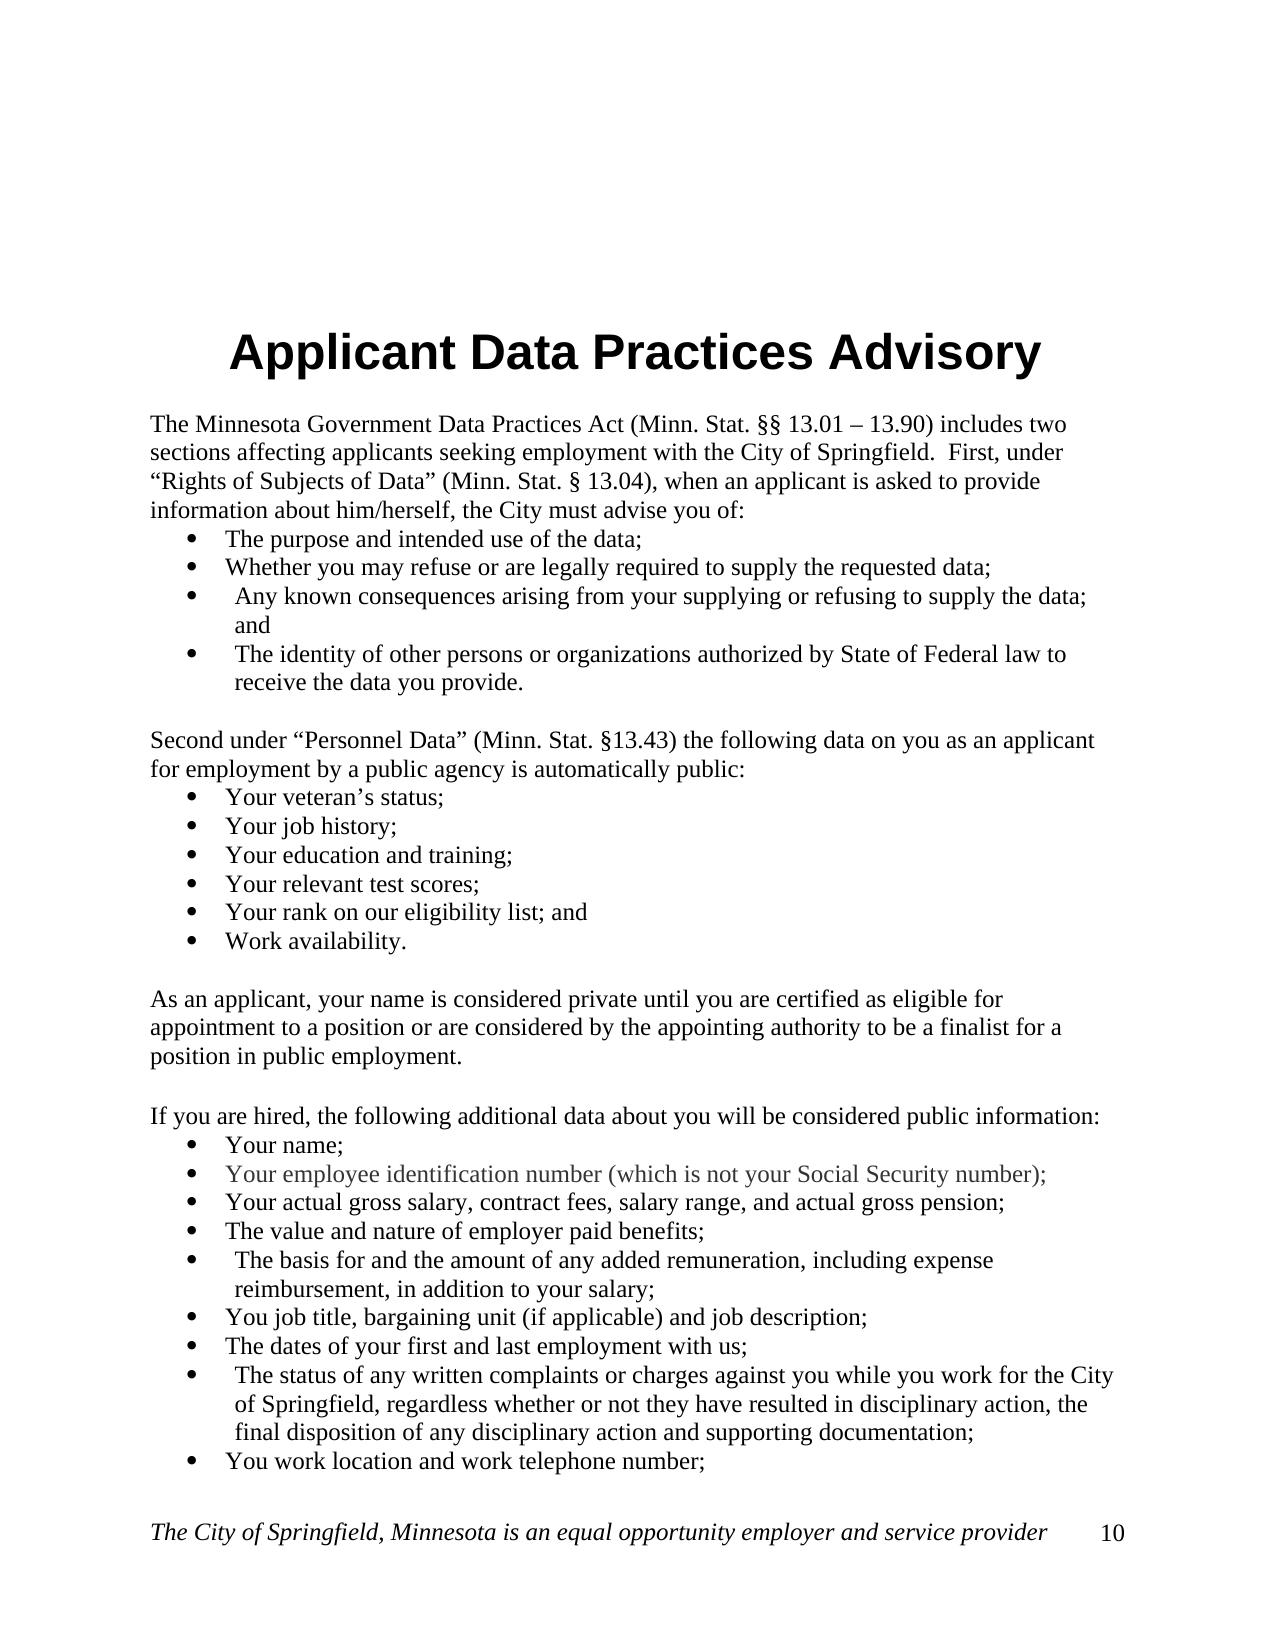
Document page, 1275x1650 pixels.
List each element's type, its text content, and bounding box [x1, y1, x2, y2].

text If you are hired, the following additional data about you will be considered public information: [150, 1101, 1121, 1130]
list Any known consequences arising from your supplying or refusing to supply the data; and [187, 581, 1121, 639]
list The status of any written complaints or charges against you while you work for the City of Springfield, regardless whether or not they have resulted in disciplinary action, the final disposition of any disciplinary action and supporting documentation; [187, 1360, 1121, 1446]
list You work location and work telephone number; [187, 1446, 1121, 1475]
text Applicant Data Practices Advisory [150, 322, 1121, 380]
list The identity of other persons or organizations authorized by State of Federal law to receive the data you provide. [187, 639, 1121, 696]
list Your rank on our eligibility list; and [187, 897, 1121, 926]
text As an applicant, your name is considered private until you are certified as eligible for appointment to a position or are considered by the appointing authority to be a finalist for a position in public employment. [150, 984, 1121, 1070]
list Whether you may refuse or are legally required to supply the requested data; [187, 552, 1121, 581]
list Your name; [187, 1130, 1121, 1159]
list Your education and training; [187, 840, 1121, 869]
list You job title, bargaining unit (if applicable) and job description; [187, 1302, 1121, 1331]
list The purpose and intended use of the data; [187, 524, 1121, 552]
list The basis for and the amount of any added remuneration, including expense reimbursement, in addition to your salary; [187, 1245, 1121, 1302]
list Your veteran’s status; [187, 782, 1121, 811]
text Second under “Personnel Data” (Minn. Stat. §13.43) the following data on you as an applicant for employment by a public agency is automatically public: [150, 725, 1121, 782]
list The value and nature of employer paid benefits; [187, 1216, 1121, 1245]
list The dates of your first and last employment with us; [187, 1331, 1121, 1360]
list Your actual gross salary, contract fees, salary range, and actual gross pension; [187, 1187, 1121, 1216]
text The Minnesota Government Data Practices Act (Minn. Stat. §§ 13.01 – 13.90) includes two sections affecting applicants seeking employment with the City of Springfield. First, under “Rights of Subjects of Data” (Minn. Stat. § 13.04), when an applicant is asked to provide information about him/herself, the City must advise you of: [150, 409, 1121, 524]
list Your job history; [187, 811, 1121, 840]
list Your relevant test scores; [187, 869, 1121, 897]
list Your employee identification number (which is not your Social Security number); [187, 1159, 1121, 1187]
list Work availability. [187, 926, 1121, 955]
